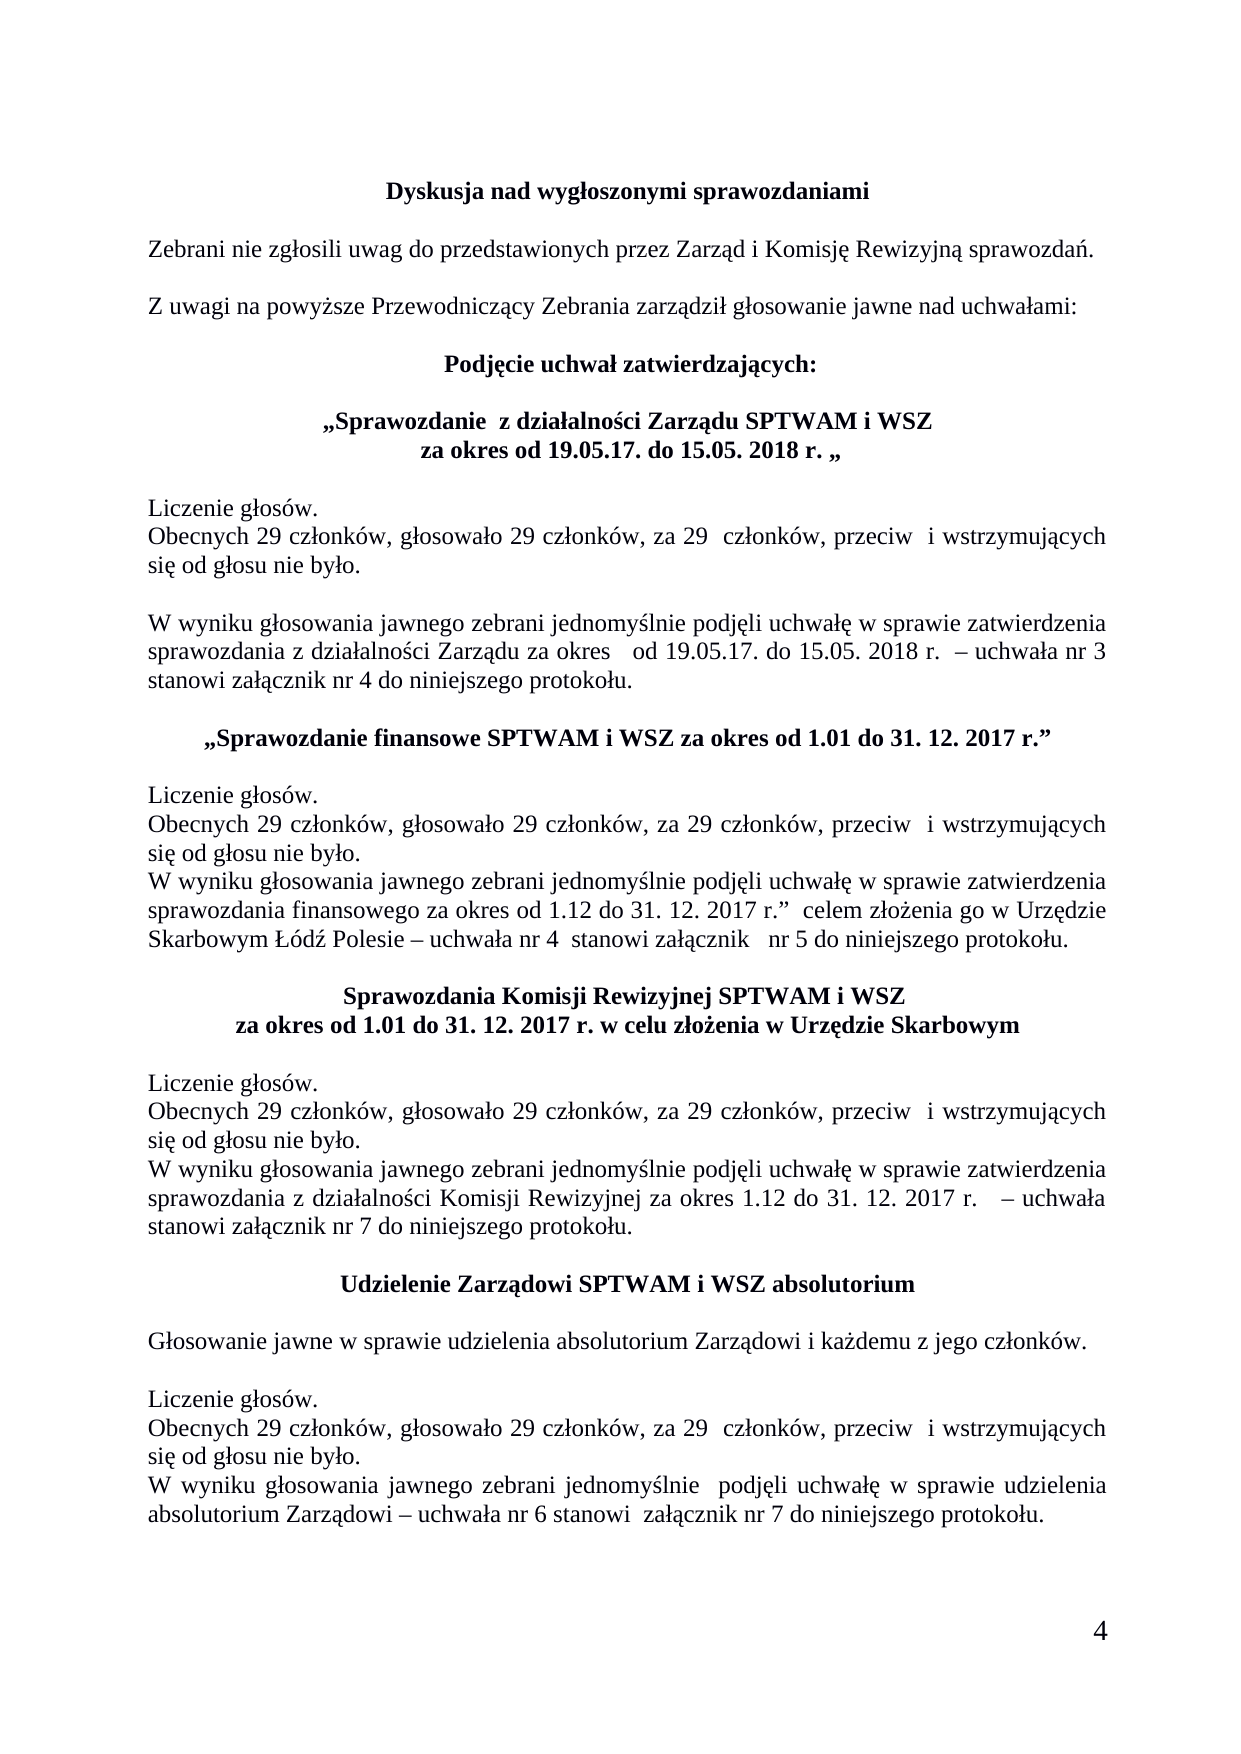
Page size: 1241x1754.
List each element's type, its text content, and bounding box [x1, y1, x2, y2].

text Z uwagi na powyższe Przewodniczący Zebrania zarządził głosowanie jawne nad uchwałami: [148, 291, 1107, 320]
text Liczenie głosów. [148, 1384, 1107, 1413]
text W wyniku głosowania jawnego zebrani jednomyślnie podjęli uchwałę w sprawie udzielenia absolutorium Zarządowi – uchwała nr 6 stanowi załącznik nr 7 do niniejszego protokołu. [148, 1470, 1107, 1528]
text Obecnych 29 członków, głosowało 29 członków, za 29 członków, przeciw i wstrzymujących się od głosu nie było. [148, 521, 1107, 579]
text Głosowanie jawne w sprawie udzielenia absolutorium Zarządowi i każdemu z jego członków. [148, 1326, 1107, 1355]
text W wyniku głosowania jawnego zebrani jednomyślnie podjęli uchwałę w sprawie zatwierdzenia sprawozdania finansowego za okres od 1.12 do 31. 12. 2017 r.” celem złożenia go w Urzędzie Skarbowym Łódź Polesie – uchwała nr 4 stanowi załącznik nr 5 do niniejszego protokołu. [148, 866, 1107, 953]
text Udzielenie Zarządowi SPTWAM i WSZ absolutorium [148, 1269, 1107, 1298]
text Zebrani nie zgłosili uwag do przedstawionych przez Zarząd i Komisję Rewizyjną sprawozdań. [148, 234, 1107, 263]
text Obecnych 29 członków, głosowało 29 członków, za 29 członków, przeciw i wstrzymujących się od głosu nie było. [148, 1413, 1107, 1470]
text Obecnych 29 członków, głosowało 29 członków, za 29 członków, przeciw i wstrzymujących się od głosu nie było. [148, 809, 1107, 866]
text W wyniku głosowania jawnego zebrani jednomyślnie podjęli uchwałę w sprawie zatwierdzenia sprawozdania z działalności Zarządu za okres od 19.05.17. do 15.05. 2018 r. – uchwała nr 3 stanowi załącznik nr 4 do niniejszego protokołu. [148, 608, 1107, 694]
text Liczenie głosów. [148, 493, 1107, 521]
text Podjęcie uchwał zatwierdzających: [148, 349, 1107, 378]
text Liczenie głosów. [148, 1068, 1107, 1096]
text Obecnych 29 członków, głosowało 29 członków, za 29 członków, przeciw i wstrzymujących się od głosu nie było. [148, 1096, 1107, 1154]
text „Sprawozdanie finansowe SPTWAM i WSZ za okres od 1.01 do 31. 12. 2017 r.” [148, 723, 1107, 751]
text „Sprawozdanie z działalności Zarządu SPTWAM i WSZ [148, 406, 1107, 435]
text Liczenie głosów. [148, 780, 1107, 809]
text Dyskusja nad wygłoszonymi sprawozdaniami [148, 176, 1107, 205]
text za okres od 19.05.17. do 15.05. 2018 r. „ [148, 435, 1107, 464]
text Sprawozdania Komisji Rewizyjnej SPTWAM i WSZ za okres od 1.01 do 31. 12. 2017 r. w celu złożenia w Urzędzie Skarbowym [148, 981, 1107, 1039]
text W wyniku głosowania jawnego zebrani jednomyślnie podjęli uchwałę w sprawie zatwierdzenia sprawozdania z działalności Komisji Rewizyjnej za okres 1.12 do 31. 12. 2017 r. – uchwała stanowi załącznik nr 7 do niniejszego protokołu. [148, 1154, 1107, 1240]
